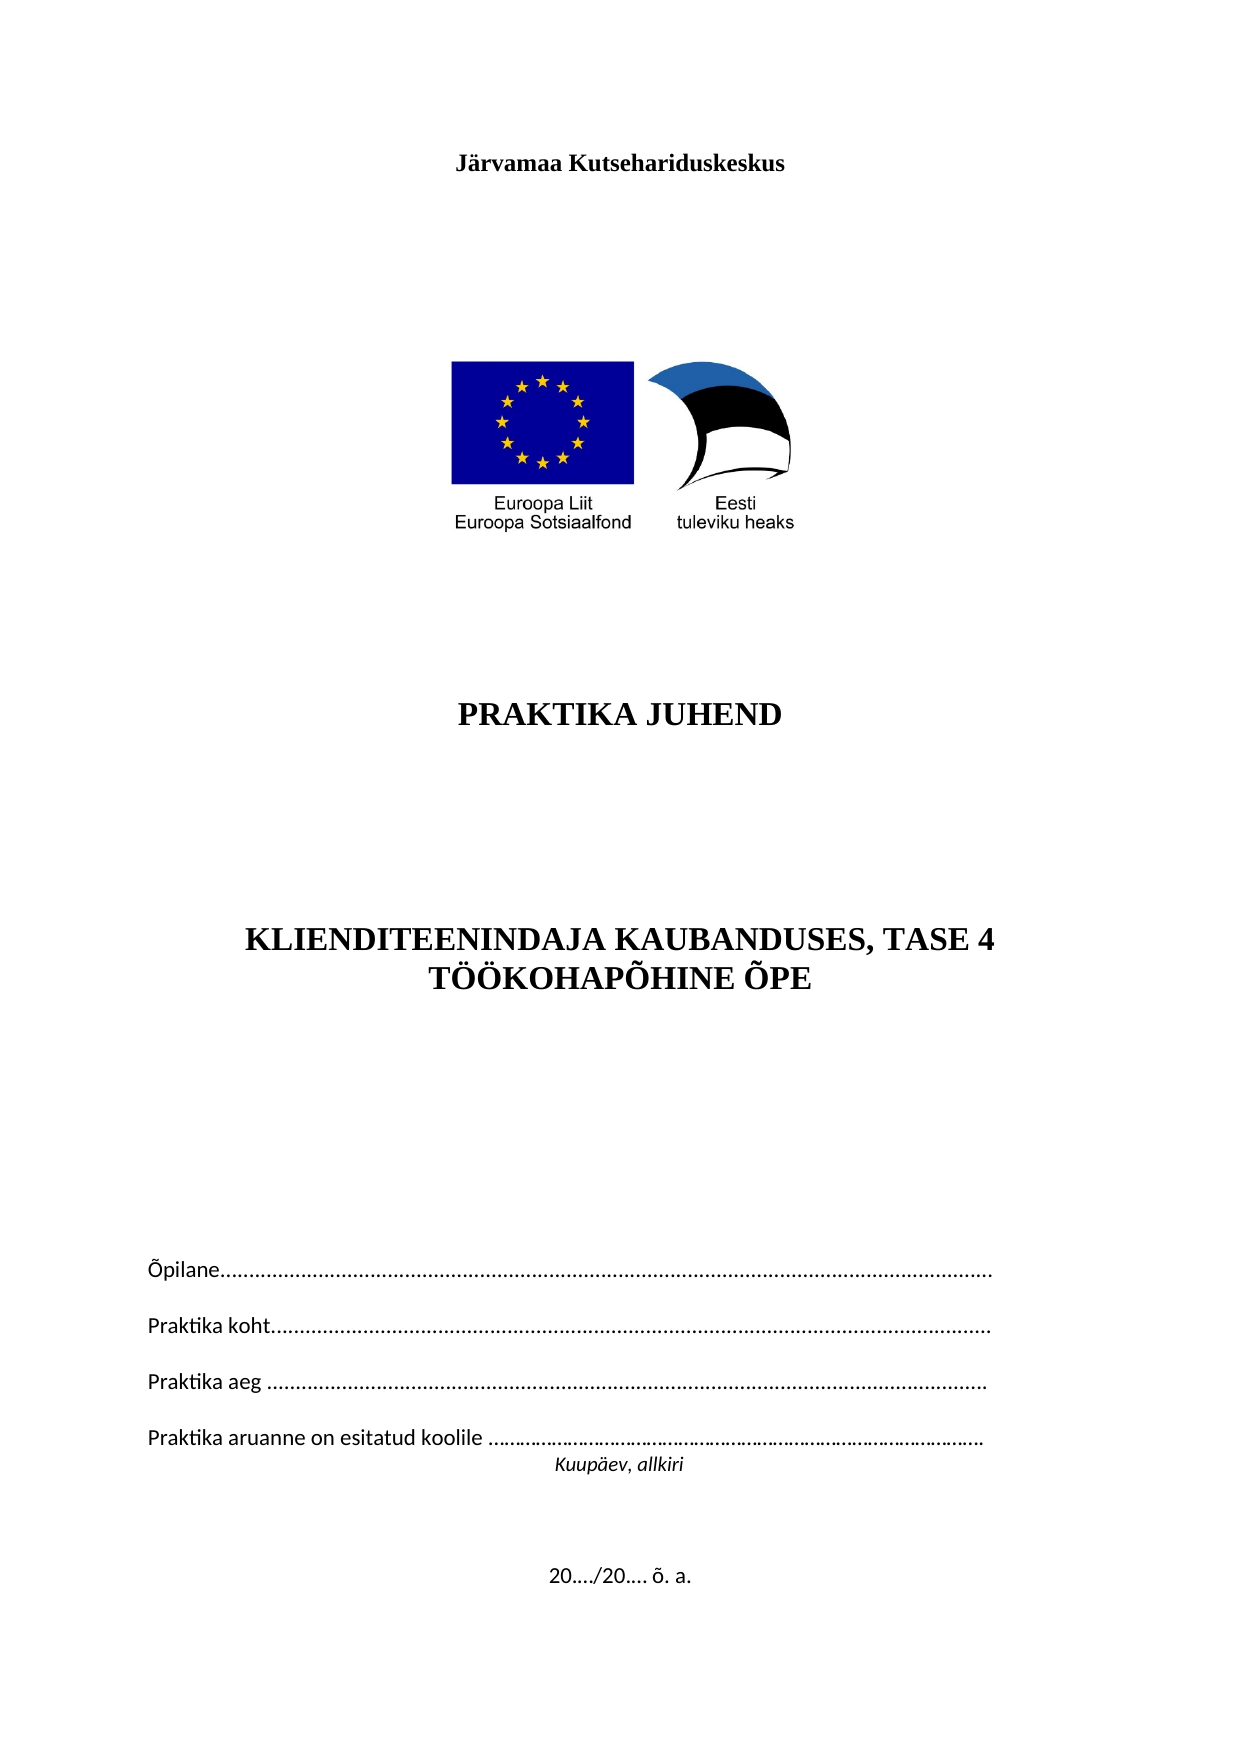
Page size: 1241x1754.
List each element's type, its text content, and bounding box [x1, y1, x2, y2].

text Järvamaa Kutsehariduskeskus [148, 148, 1093, 176]
picture [438, 348, 803, 542]
text Kuupäev, allkiri [148, 1451, 1093, 1477]
text Õpilane...................................................................................................................................... [148, 1255, 1093, 1283]
text Praktika aruanne on esitatud koolile …………………………………………………………………………………. [148, 1423, 1093, 1451]
text 20.…/20.… õ. a. [148, 1561, 1093, 1589]
text Praktika koht............................................................................................................................. [148, 1311, 1093, 1339]
text TÖÖKOHAPÕHINE ÕPE [148, 958, 1093, 996]
text PRAKTIKA JUHEND [148, 694, 1093, 733]
text Praktika aeg ............................................................................................................................. [148, 1367, 1093, 1395]
text KLIENDITEENINDAJA KAUBANDUSES, TASE 4 [148, 920, 1093, 958]
